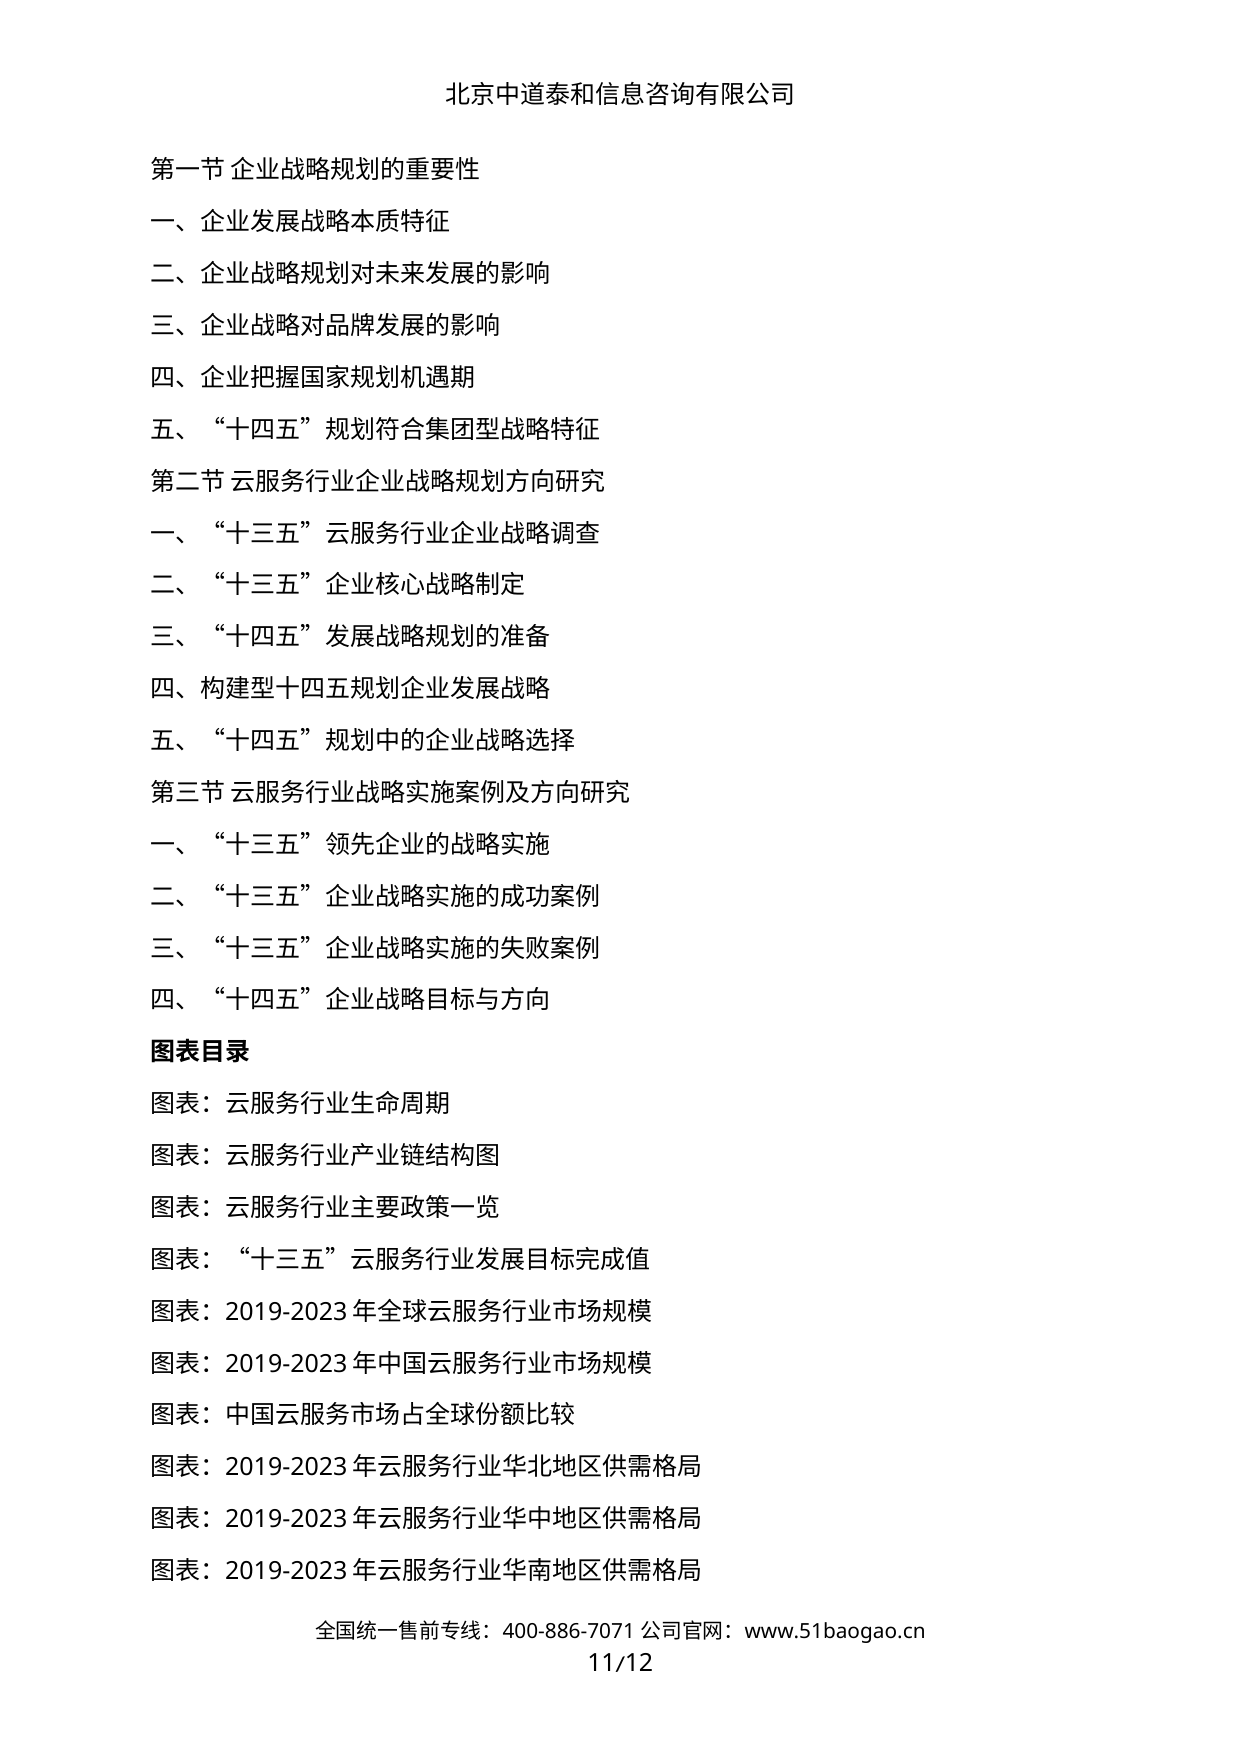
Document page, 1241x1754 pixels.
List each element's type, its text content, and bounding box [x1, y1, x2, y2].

text 三、“十四五”发展战略规划的准备 [150, 617, 1090, 653]
text 图表目录 [150, 1032, 1090, 1068]
text 一、企业发展战略本质特征 [150, 202, 1090, 238]
text 图表：云服务行业主要政策一览 [150, 1187, 1090, 1224]
text 图表：中国云服务市场占全球份额比较 [150, 1395, 1090, 1431]
text 五、“十四五”规划中的企业战略选择 [150, 721, 1090, 757]
text 三、“十三五”企业战略实施的失败案例 [150, 928, 1090, 964]
text 第一节 企业战略规划的重要性 [150, 150, 1090, 186]
text 图表：云服务行业生命周期 [150, 1084, 1090, 1120]
text 二、企业战略规划对未来发展的影响 [150, 254, 1090, 290]
text 第二节 云服务行业企业战略规划方向研究 [150, 461, 1090, 497]
text 四、构建型十四五规划企业发展战略 [150, 669, 1090, 705]
text 二、“十三五”企业核心战略制定 [150, 565, 1090, 601]
text 四、“十四五”企业战略目标与方向 [150, 980, 1090, 1016]
text 二、“十三五”企业战略实施的成功案例 [150, 876, 1090, 912]
text 第三节 云服务行业战略实施案例及方向研究 [150, 772, 1090, 809]
text 四、企业把握国家规划机遇期 [150, 357, 1090, 394]
text 图表：2019-2023年云服务行业华南地区供需格局 [150, 1551, 1090, 1587]
text 三、企业战略对品牌发展的影响 [150, 306, 1090, 342]
text 五、“十四五”规划符合集团型战略特征 [150, 409, 1090, 446]
text 图表：云服务行业产业链结构图 [150, 1136, 1090, 1172]
text 一、“十三五”云服务行业企业战略调查 [150, 513, 1090, 549]
text 图表：2019-2023年云服务行业华北地区供需格局 [150, 1447, 1090, 1483]
text 图表：2019-2023年全球云服务行业市场规模 [150, 1291, 1090, 1327]
text 图表：2019-2023年云服务行业华中地区供需格局 [150, 1499, 1090, 1535]
text 图表：2019-2023年中国云服务行业市场规模 [150, 1343, 1090, 1379]
text 一、“十三五”领先企业的战略实施 [150, 824, 1090, 861]
text 图表：“十三五”云服务行业发展目标完成值 [150, 1239, 1090, 1276]
